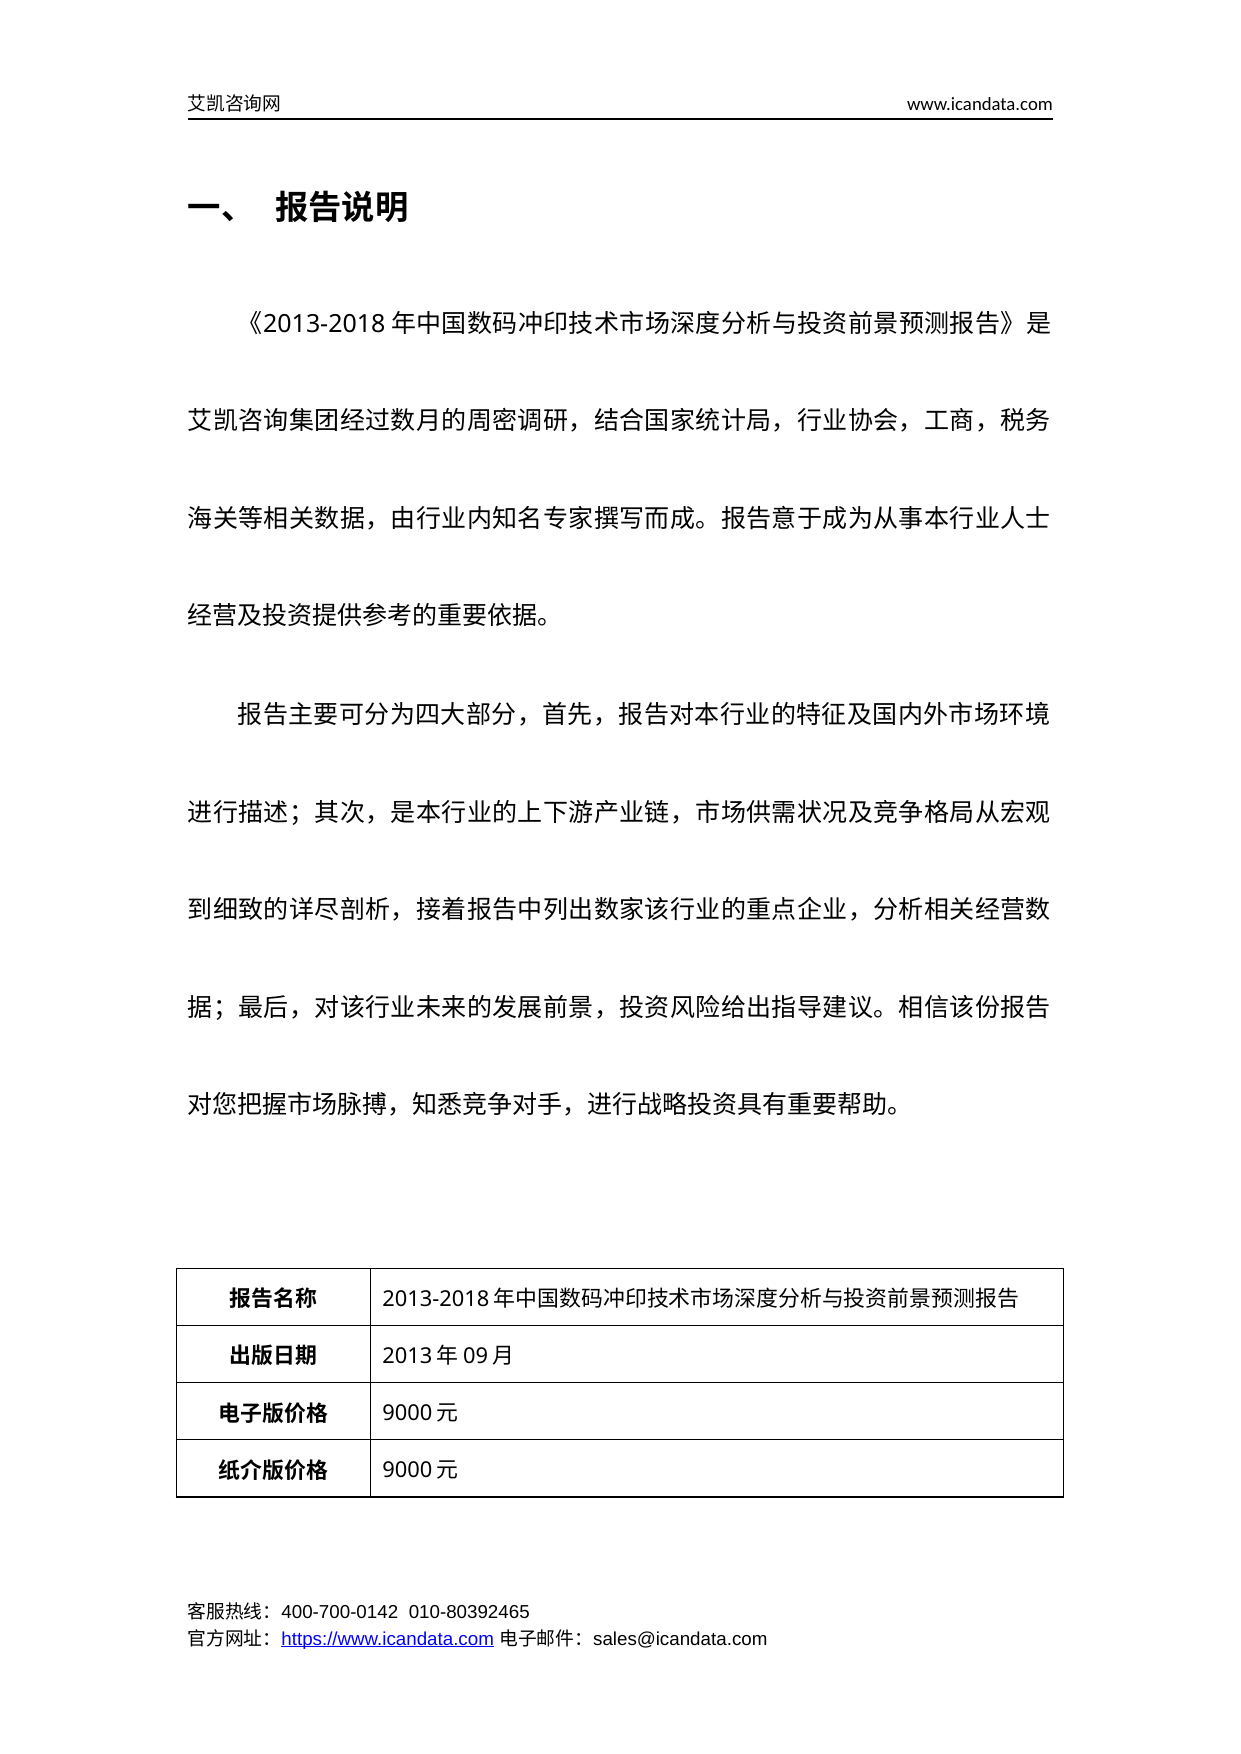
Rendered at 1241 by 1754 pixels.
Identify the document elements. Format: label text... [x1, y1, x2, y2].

subtitle 报告说明 [187, 172, 1053, 237]
text 报告主要可分为四大部分，首先，报告对本行业的特征及国内外市场环境进行描述；其次，是本行业的上下游产业链，市场供需状况及竞争格局从宏观到细致的详尽剖析，接着报告中列出数家该行业的重点企业，分析相关经营数据；最后，对该行业未来的发展前景，投资风险给出指导建议。相信该份报告对您把握市场脉搏，知悉竞争对手，进行战略投资具有重要帮助。 [187, 681, 1053, 1136]
table_header 2013-2018年中国数码冲印技术市场深度分析与投资前景预测报告 [371, 1269, 1063, 1325]
table_cell 出版日期 [177, 1326, 370, 1382]
table_header 报告名称 [177, 1269, 370, 1325]
table_cell 电子版价格 [177, 1383, 370, 1439]
table_cell 9000元 [371, 1440, 1063, 1496]
text 《2013-2018年中国数码冲印技术市场深度分析与投资前景预测报告》是艾凯咨询集团经过数月的周密调研，结合国家统计局，行业协会，工商，税务海关等相关数据，由行业内知名专家撰写而成。报告意于成为从事本行业人士经营及投资提供参考的重要依据。 [187, 289, 1053, 646]
table_cell 纸介版价格 [177, 1440, 370, 1496]
table_cell 9000元 [371, 1383, 1063, 1439]
table_cell 2013年09月 [371, 1326, 1063, 1382]
